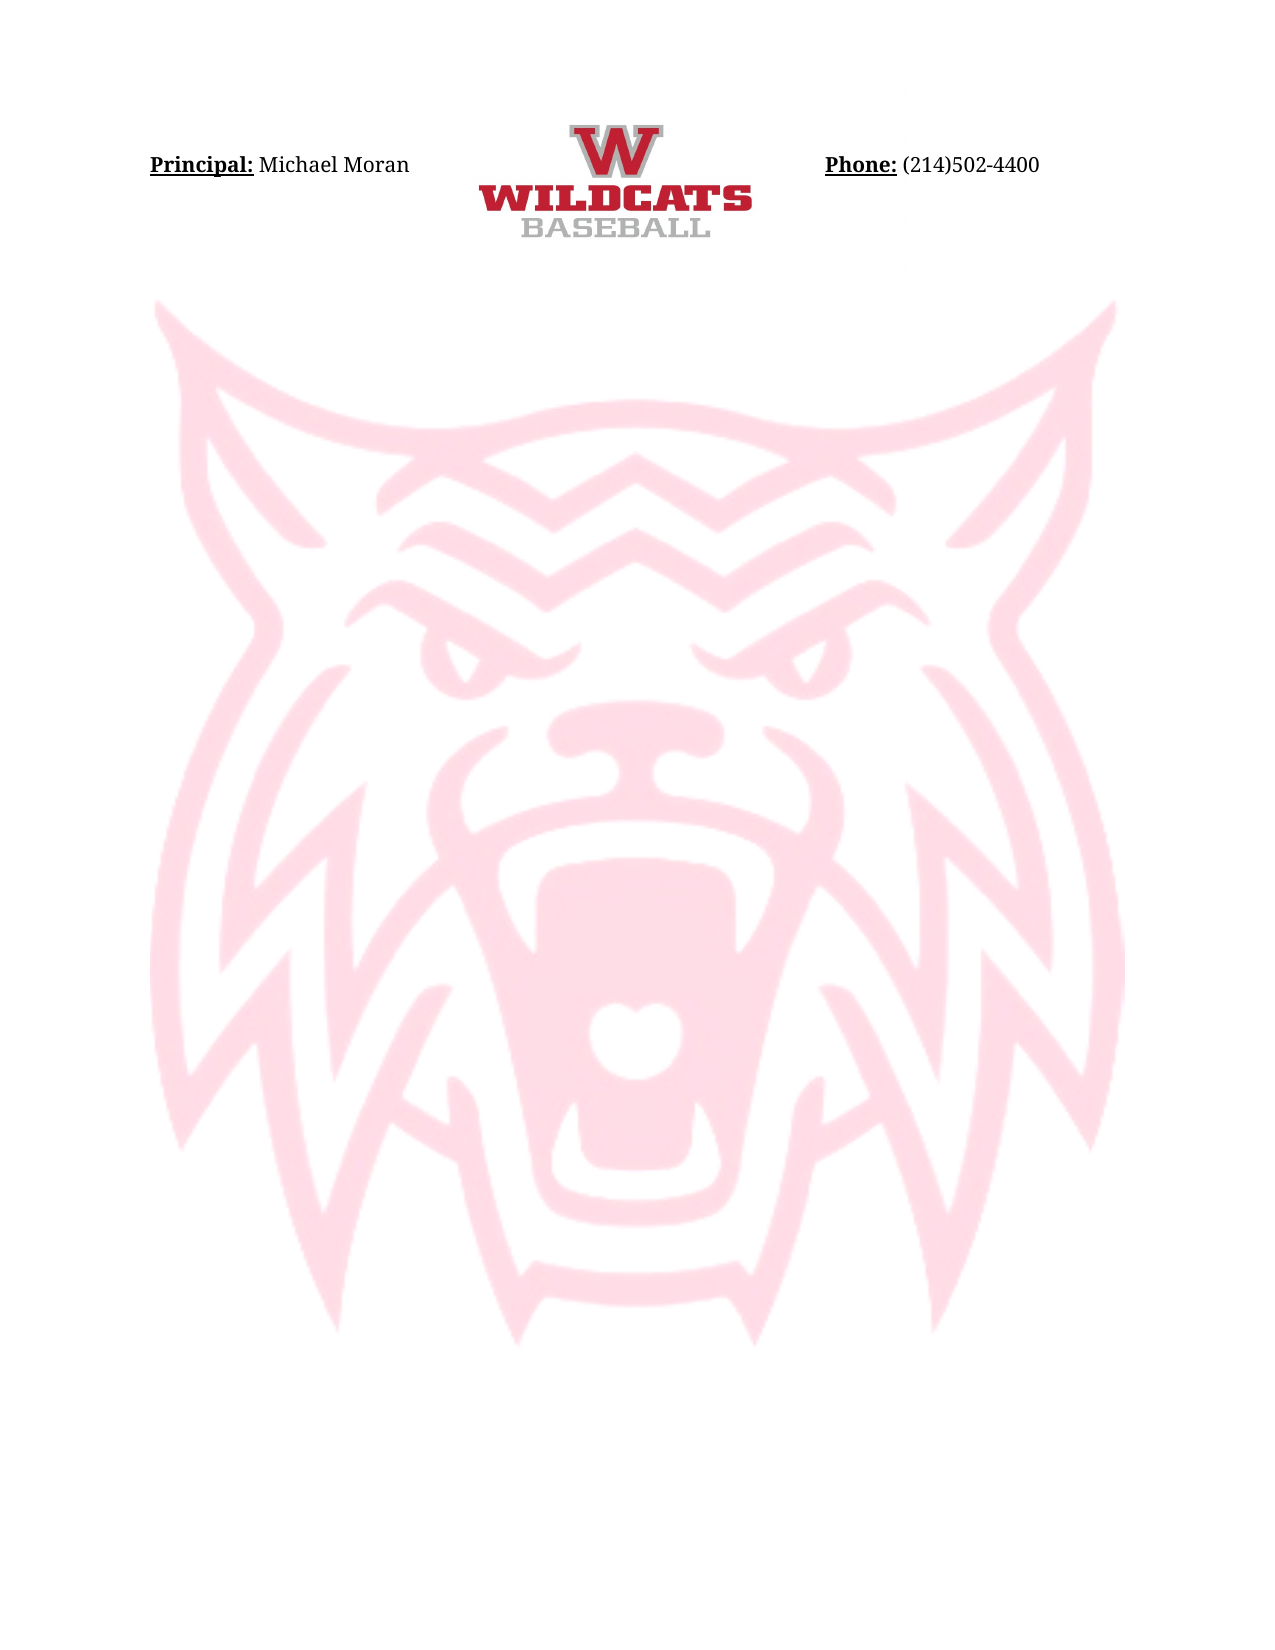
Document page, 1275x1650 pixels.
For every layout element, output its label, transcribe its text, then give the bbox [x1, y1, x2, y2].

picture [367, 178, 908, 298]
text Principal: Michael Moran Phone: (214)502-4400 [150, 150, 1125, 178]
picture [367, 75, 908, 150]
